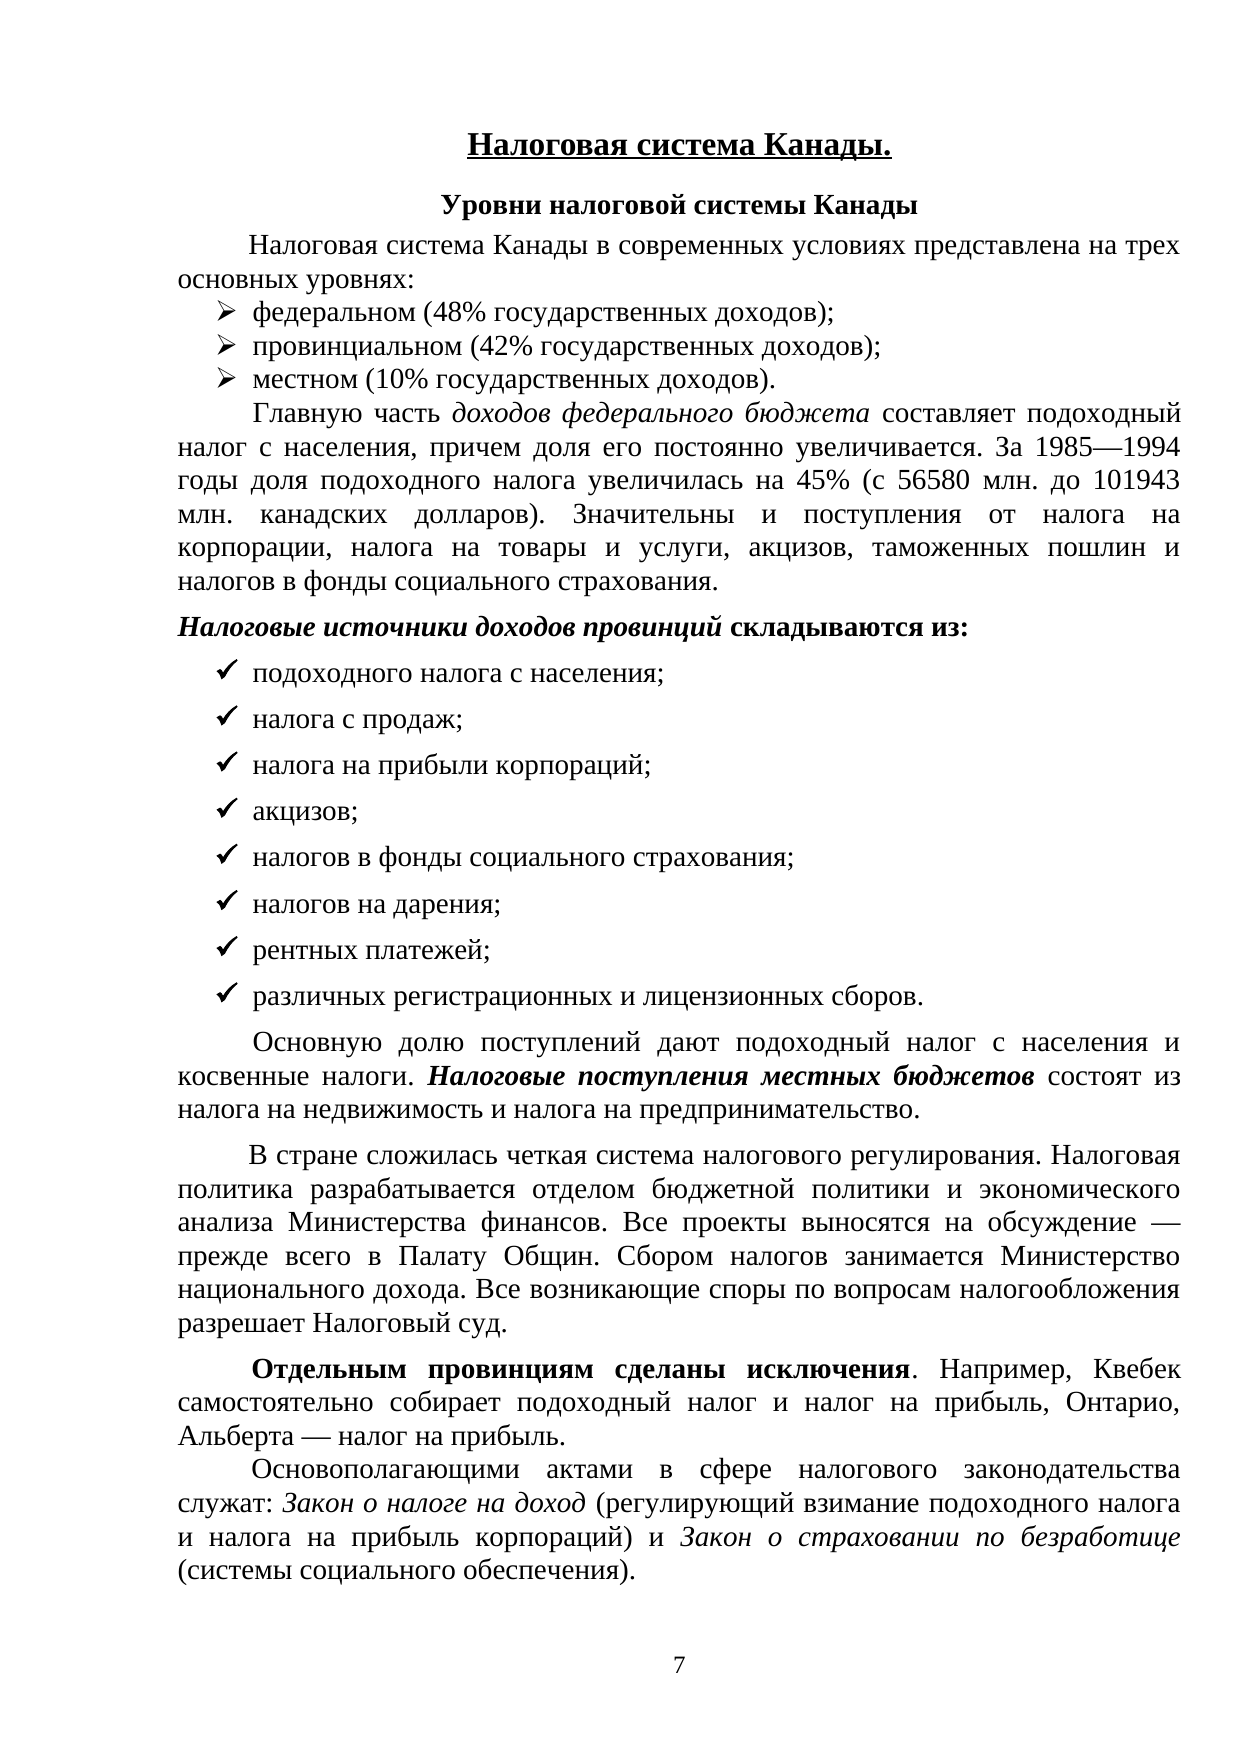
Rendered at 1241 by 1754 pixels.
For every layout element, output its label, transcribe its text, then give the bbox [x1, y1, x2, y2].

text Главную часть доходов федерального бюджета составляет подоходный налог с населения, причем доля его постоянно увеличивается. За 1985—1994 годы доля подоходного налога увеличилась на 45% (с 56580 млн. до 101943 млн. канадских долларов). Значительны и поступления от налога на корпорации, налога на товары и услуги, акцизов, таможенных пошлин и налогов в фонды социального страхования. [177, 395, 1181, 596]
subtitle Уровни налоговой системы Канады [177, 187, 1181, 221]
list акцизов; [215, 793, 1181, 827]
text В стране сложилась четкая система налогового регулирования. Налоговая политика разрабатывается отделом бюджетной политики и экономического анализа Министерства финансов. Все проекты выносятся на обсуждение — прежде всего в Палату Общин. Сбором налогов занимается Министерство национального дохода. Все возникающие споры по вопросам налогообложения разрешает Налоговый суд. [177, 1137, 1181, 1338]
subtitle Налоговая система Канады. [177, 124, 1181, 162]
list налогов в фонды социального страхования; [215, 839, 1181, 873]
list различных регистрационных и лицензионных сборов. [215, 978, 1181, 1012]
text Основополагающими актами в сфере налогового законодательства служат: Закон о налоге на доход (регулирующий взимание подоходного налога и налога на прибыль корпораций) и Закон о страховании по безработице (системы социального обеспечения). [177, 1452, 1181, 1586]
list федеральном (48% государственных доходов); [215, 294, 1181, 328]
list подоходного налога с населения; [215, 655, 1181, 689]
list местном (10% государственных доходов). [215, 362, 1181, 395]
text Налоговые источники доходов провинций складываются из: [177, 609, 1181, 642]
text Основную долю поступлений дают подоходный налог с населения и косвенные налоги. Налоговые поступления местных бюджетов состоят из налога на недвижимость и налога на предпринимательство. [177, 1024, 1181, 1125]
text Налоговая система Канады в современных условиях представлена на трех основных уровнях: [177, 227, 1181, 294]
list налога с продаж; [215, 701, 1181, 735]
list налога на прибыли корпораций; [215, 747, 1181, 781]
list рентных платежей; [215, 932, 1181, 966]
list налогов на дарения; [215, 886, 1181, 919]
text Отдельным провинциям сделаны исключения. Например, Квебек самостоятельно собирает подоходный налог и налог на прибыль, Онтарио, Альберта — налог на прибыль. [177, 1351, 1181, 1452]
list провинциальном (42% государственных доходов); [215, 328, 1181, 362]
